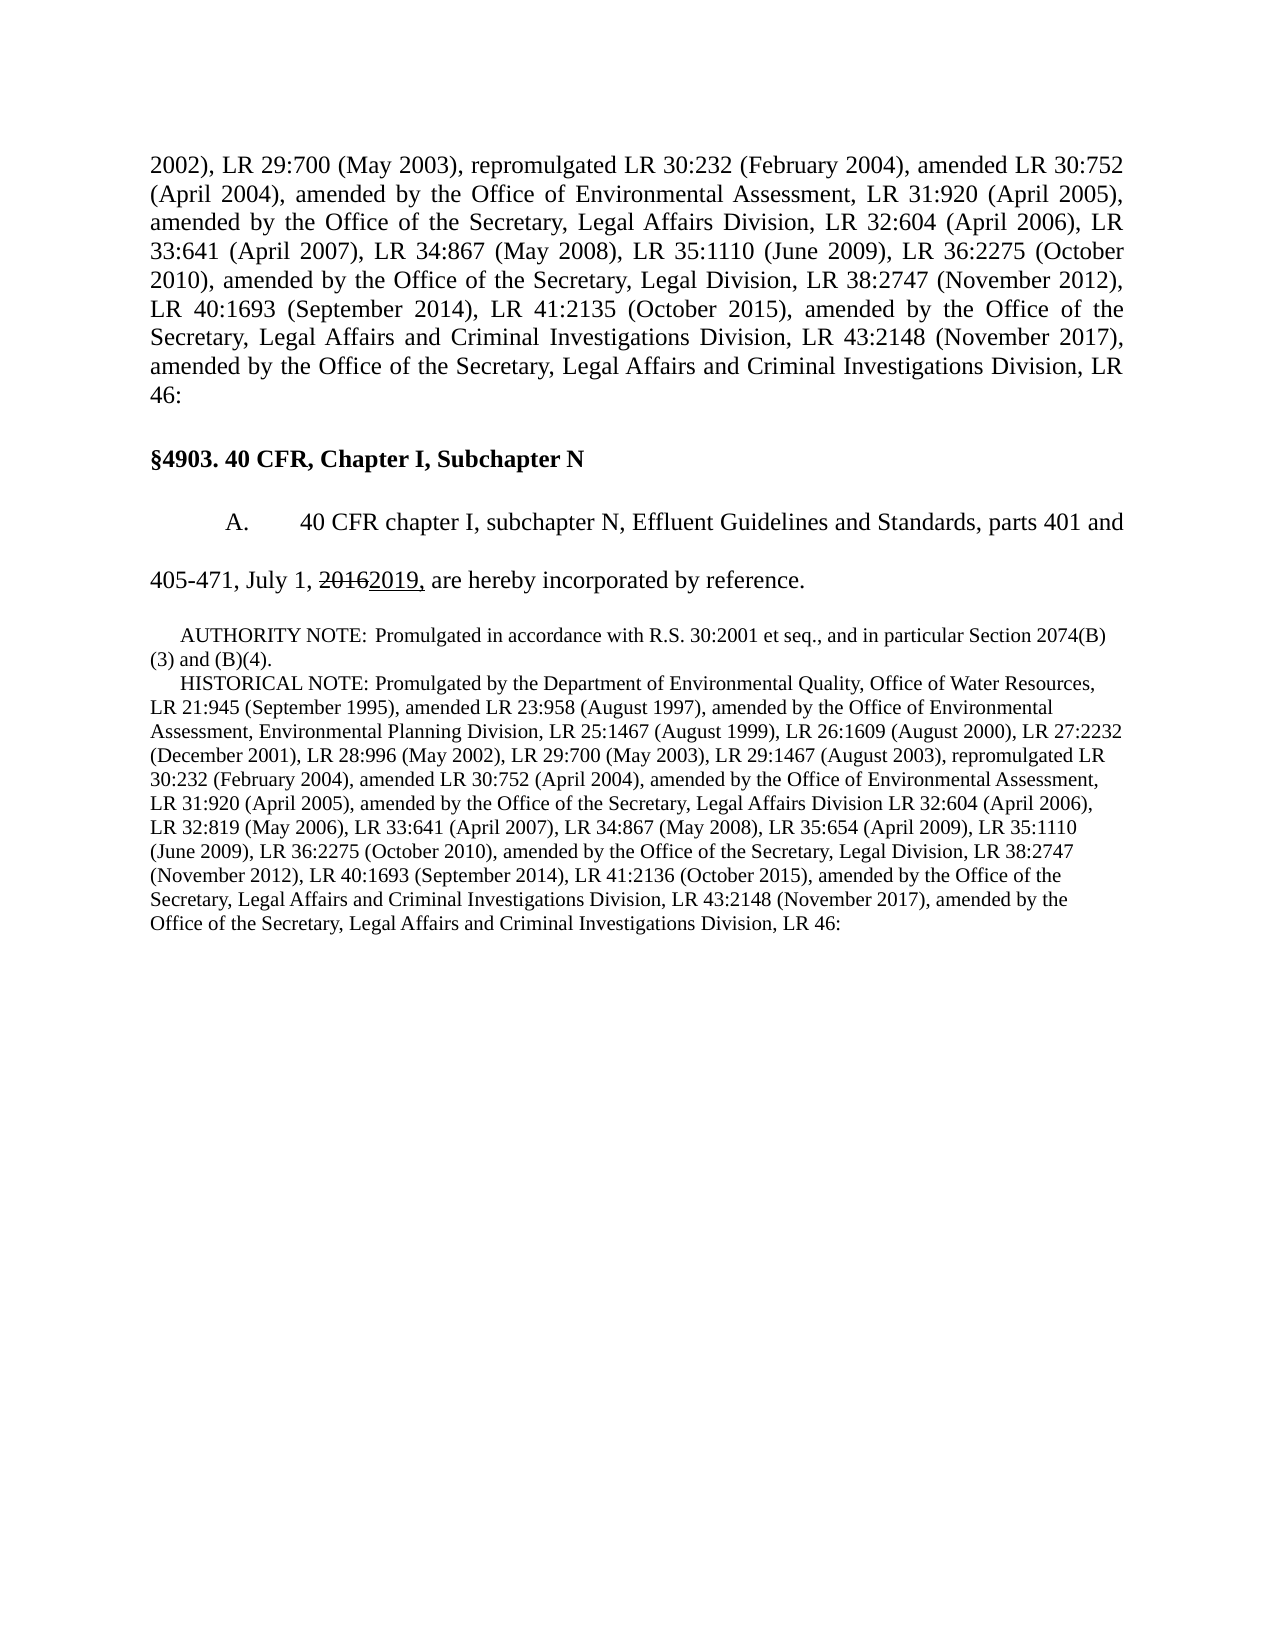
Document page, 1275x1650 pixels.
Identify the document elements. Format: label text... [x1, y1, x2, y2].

text HISTORICAL NOTE: Promulgated by the Department of Environmental Quality, Office of Water Resources, LR 21:945 (September 1995), amended LR 23:958 (August 1997), amended by the Office of Environmental Assessment, Environmental Planning Division, LR 25:1467 (August 1999), LR 26:1609 (August 2000), LR 27:2232 (December 2001), LR 28:996 (May 2002), LR 29:700 (May 2003), LR 29:1467 (August 2003), repromulgated LR 30:232 (February 2004), amended LR 30:752 (April 2004), amended by the Office of Environmental Assessment, LR 31:920 (April 2005), amended by the Office of the Secretary, Legal Affairs Division LR 32:604 (April 2006), LR 32:819 (May 2006), LR 33:641 (April 2007), LR 34:867 (May 2008), LR 35:654 (April 2009), LR 35:1110 (June 2009), LR 36:2275 (October 2010), amended by the Office of the Secretary, Legal Division, LR 38:2747 (November 2012), LR 40:1693 (September 2014), LR 41:2136 (October 2015), amended by the Office of the Secretary, Legal Affairs and Criminal Investigations Division, LR 43:2148 (November 2017), amended by the Office of the Secretary, Legal Affairs and Criminal Investigations Division, LR 46: [150, 671, 1125, 935]
text A. 40 CFR chapter I, subchapter N, Effluent Guidelines and Standards, parts 401 and 405-471, July 1, 20162019, are hereby incorporated by reference. [150, 507, 1125, 594]
text AUTHORITY NOTE: Promulgated in accordance with R.S. 30:2001 et seq., and in particular Section 2074(B)(3) and (B)(4). [150, 622, 1125, 671]
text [150, 150, 1125, 409]
text §4903. 40 CFR, Chapter I, Subchapter N [150, 444, 1125, 472]
